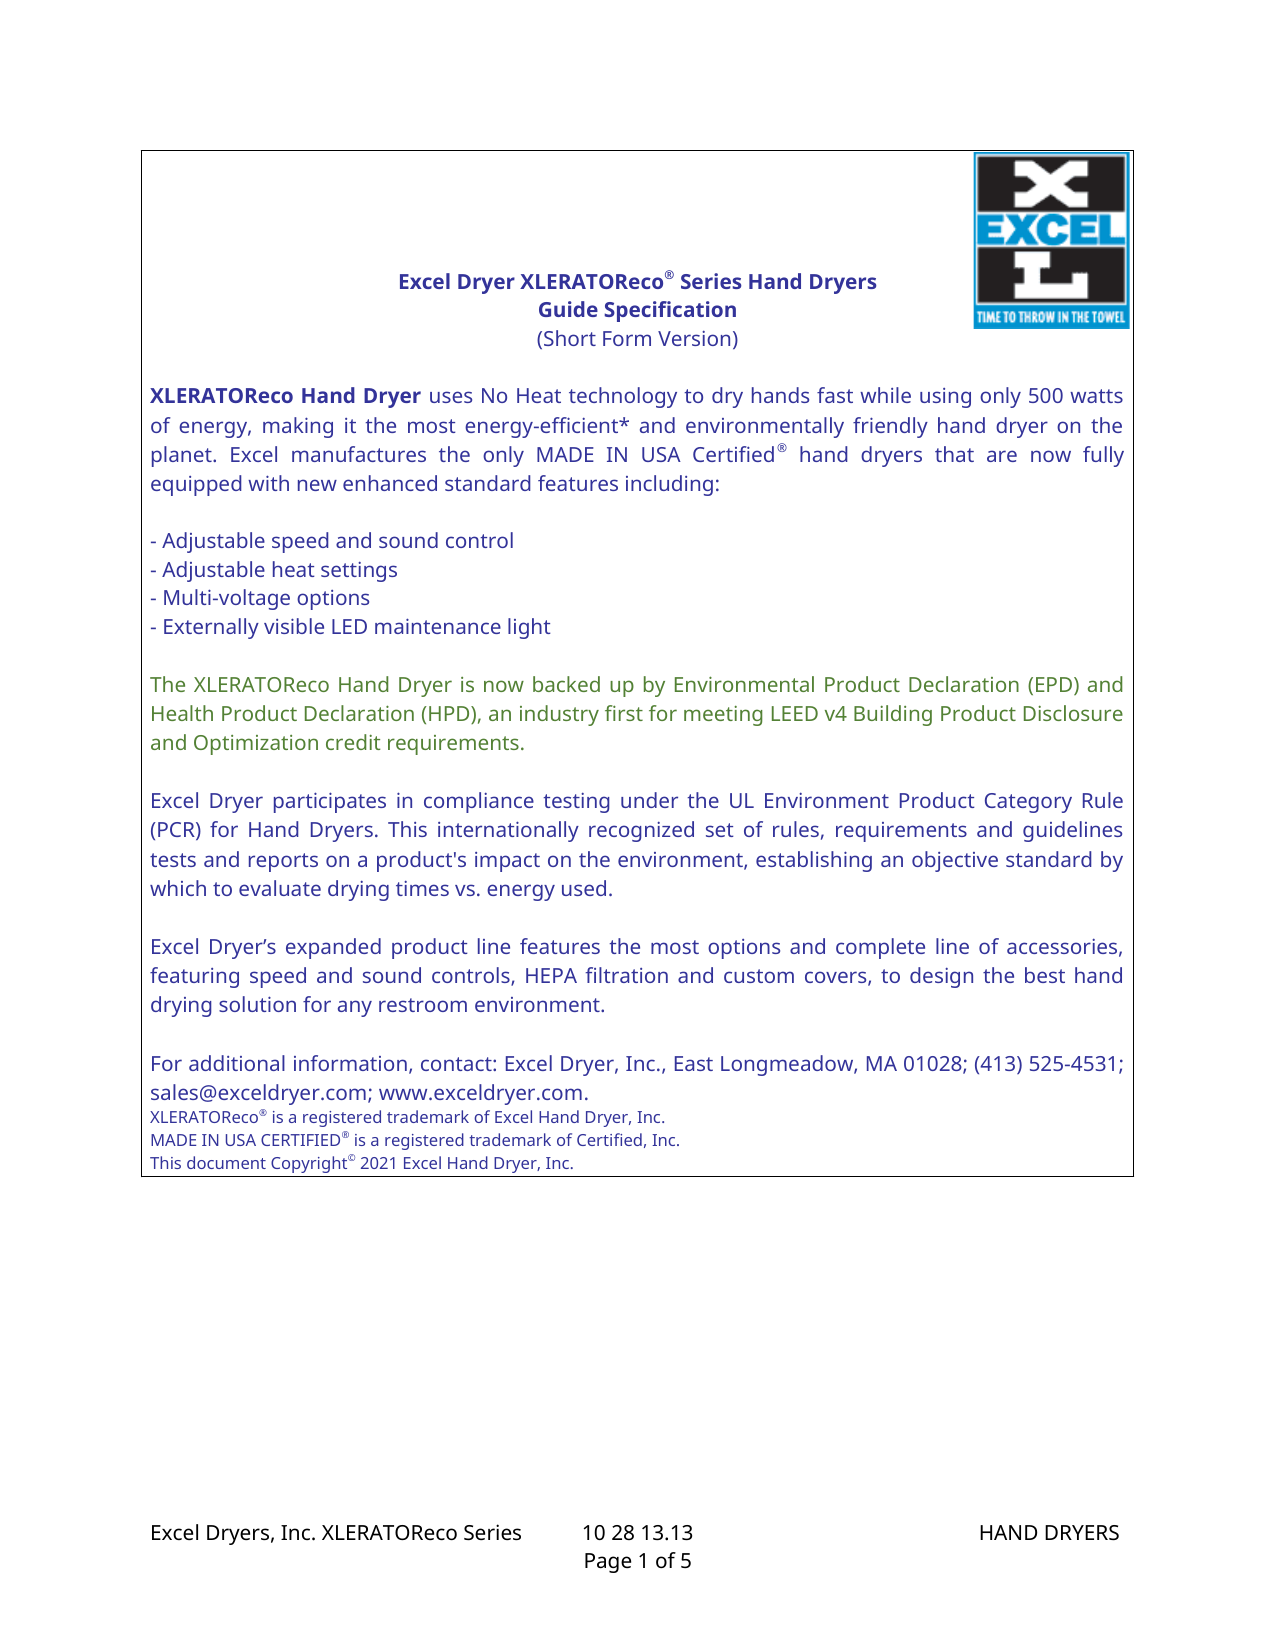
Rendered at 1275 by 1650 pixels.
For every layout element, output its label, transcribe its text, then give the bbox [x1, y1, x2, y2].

text - Multi-voltage options [150, 583, 1125, 612]
text Excel Dryer participates in compliance testing under the UL Environment Product Category Rule (PCR) for Hand Dryers. This internationally recognized set of rules, requirements and guidelines tests and reports on a product's impact on the environment, establishing an objective standard by which to evaluate drying times vs. energy used. [150, 785, 1125, 902]
picture [1092, 312, 1096, 322]
text - Adjustable heat settings [150, 555, 1125, 583]
text - Externally visible LED maintenance light [150, 612, 1125, 640]
text This document Copyright© 2021 Excel Hand Dryer, Inc. [142, 1148, 1133, 1176]
text XLERATOReco® is a registered trademark of Excel Hand Dryer, Inc. [150, 1106, 1125, 1129]
text The XLERATOReco Hand Dryer is now backed up by Environmental Product Declaration (EPD) and Health Product Declaration (HPD), an industry first for meeting LEED v4 Building Product Disclosure and Optimization credit requirements. [150, 669, 1125, 756]
picture [1004, 312, 1016, 322]
text Excel Dryer XLERATOReco® Series Hand Dryers Guide Specification [150, 267, 973, 324]
picture [1063, 312, 1068, 322]
text For additional information, contact: Excel Dryer, Inc., East Longmeadow, MA 01028; (413) 525-4531; sales@exceldryer.com; www.exceldryer.com. [150, 1048, 1125, 1106]
text (Short Form Version) [150, 324, 1125, 352]
picture [976, 154, 1126, 305]
text XLERATOReco Hand Dryer uses No Heat technology to dry hands fast while using only 500 watts of energy, making it the most energy-efficient* and environmentally friendly hand dryer on the planet. Excel manufactures the only MADE IN USA Certified® hand dryers that are now fully equipped with new enhanced standard features including: [150, 381, 1125, 497]
text MADE IN USA CERTIFIED® is a registered trademark of Certified, Inc. [150, 1129, 1125, 1148]
picture [1019, 312, 1054, 322]
picture [1072, 312, 1088, 322]
text Excel Dryer’s expanded product line features the most options and complete line of accessories, featuring speed and sound controls, HEPA filtration and custom covers, to design the best hand drying solution for any restroom environment. [150, 931, 1125, 1019]
picture [1098, 312, 1124, 322]
picture [978, 312, 1000, 322]
text - Adjustable speed and sound control [150, 526, 1125, 555]
